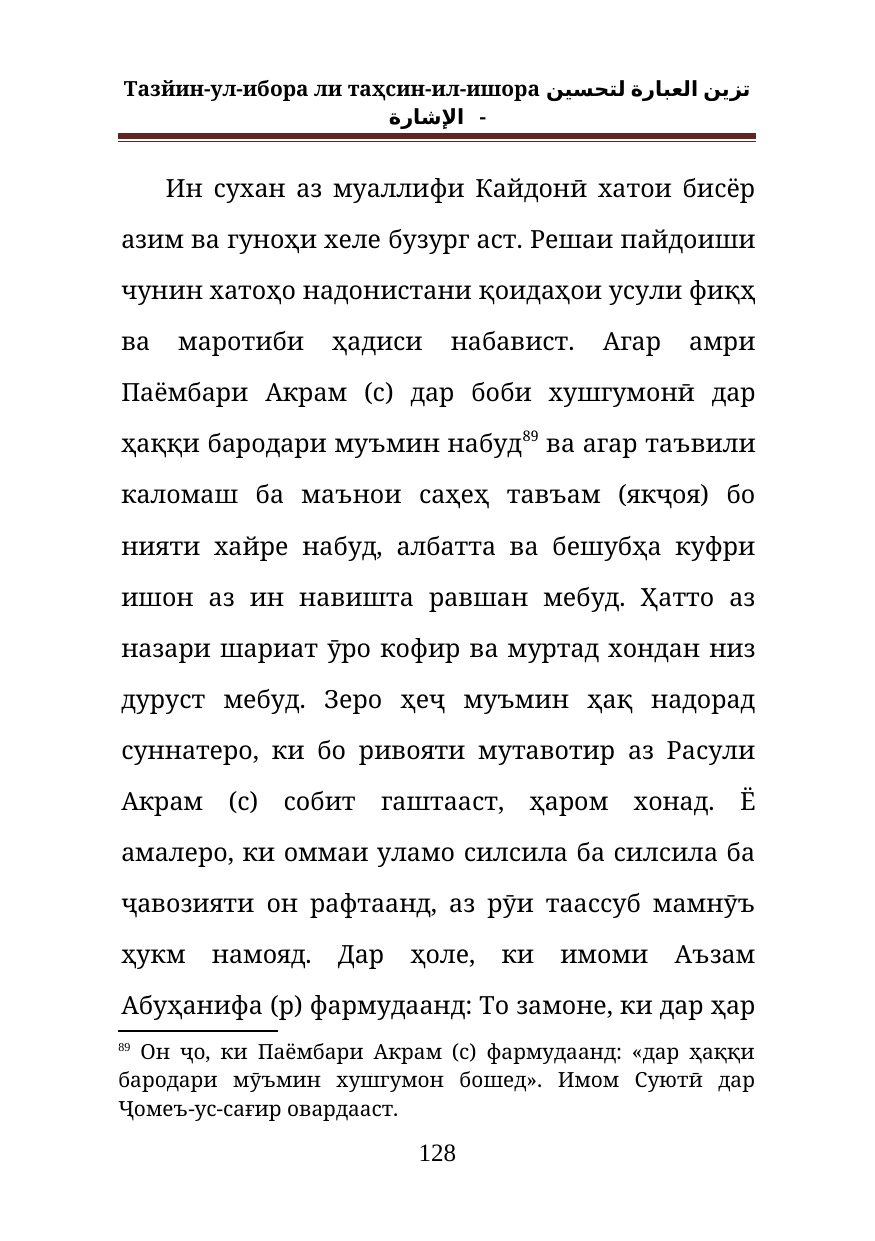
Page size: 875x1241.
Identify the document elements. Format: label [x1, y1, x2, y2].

text [121, 171, 756, 1022]
